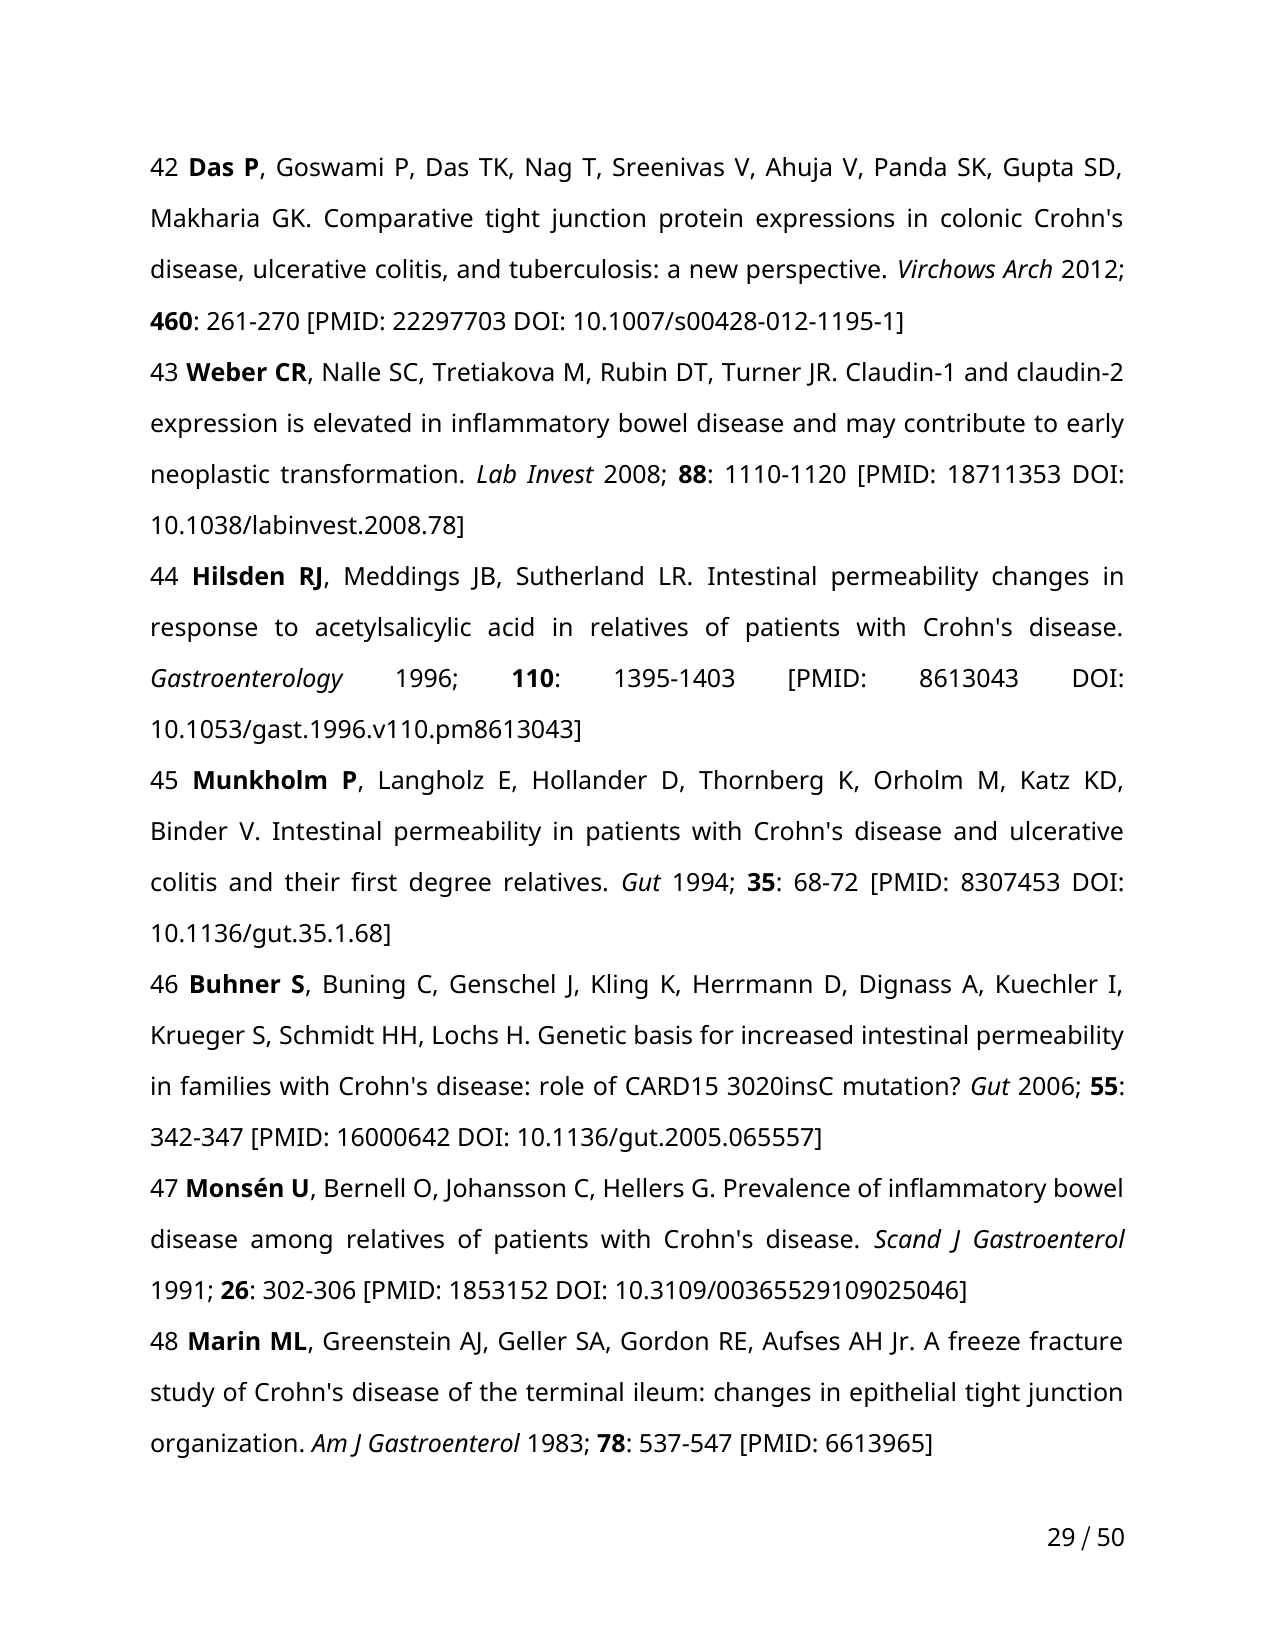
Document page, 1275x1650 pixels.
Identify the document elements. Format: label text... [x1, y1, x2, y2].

text 47 Monsén U, Bernell O, Johansson C, Hellers G. Prevalence of inflammatory bowel disease among relatives of patients with Crohn's disease. Scand J Gastroenterol 1991; 26: 302-306 [PMID: 1853152 DOI: 10.3109/00365529109025046] [150, 1171, 1125, 1307]
text 48 Marin ML, Greenstein AJ, Geller SA, Gordon RE, Aufses AH Jr. A freeze fracture study of Crohn's disease of the terminal ileum: changes in epithelial tight junction organization. Am J Gastroenterol 1983; 78: 537-547 [PMID: 6613965] [150, 1324, 1125, 1460]
text 46 Buhner S, Buning C, Genschel J, Kling K, Herrmann D, Dignass A, Kuechler I, Krueger S, Schmidt HH, Lochs H. Genetic basis for increased intestinal permeability in families with Crohn's disease: role of CARD15 3020insC mutation? Gut 2006; 55: 342-347 [PMID: 16000642 DOI: 10.1136/gut.2005.065557] [150, 967, 1125, 1154]
text 43 Weber CR, Nalle SC, Tretiakova M, Rubin DT, Turner JR. Claudin-1 and claudin-2 expression is elevated in inflammatory bowel disease and may contribute to early neoplastic transformation. Lab Invest 2008; 88: 1110-1120 [PMID: 18711353 DOI: 10.1038/labinvest.2008.78] [150, 354, 1125, 541]
text 42 Das P, Goswami P, Das TK, Nag T, Sreenivas V, Ahuja V, Panda SK, Gupta SD, Makharia GK. Comparative tight junction protein expressions in colonic Crohn's disease, ulcerative colitis, and tuberculosis: a new perspective. Virchows Arch 2012; 460: 261-270 [PMID: 22297703 DOI: 10.1007/s00428-012-1195-1] [150, 150, 1125, 337]
text 44 Hilsden RJ, Meddings JB, Sutherland LR. Intestinal permeability changes in response to acetylsalicylic acid in relatives of patients with Crohn's disease. Gastroenterology 1996; 110: 1395-1403 [PMID: 8613043 DOI: 10.1053/gast.1996.v110.pm8613043] [150, 558, 1125, 746]
text 45 Munkholm P, Langholz E, Hollander D, Thornberg K, Orholm M, Katz KD, Binder V. Intestinal permeability in patients with Crohn's disease and ulcerative colitis and their first degree relatives. Gut 1994; 35: 68-72 [PMID: 8307453 DOI: 10.1136/gut.35.1.68] [150, 762, 1125, 950]
